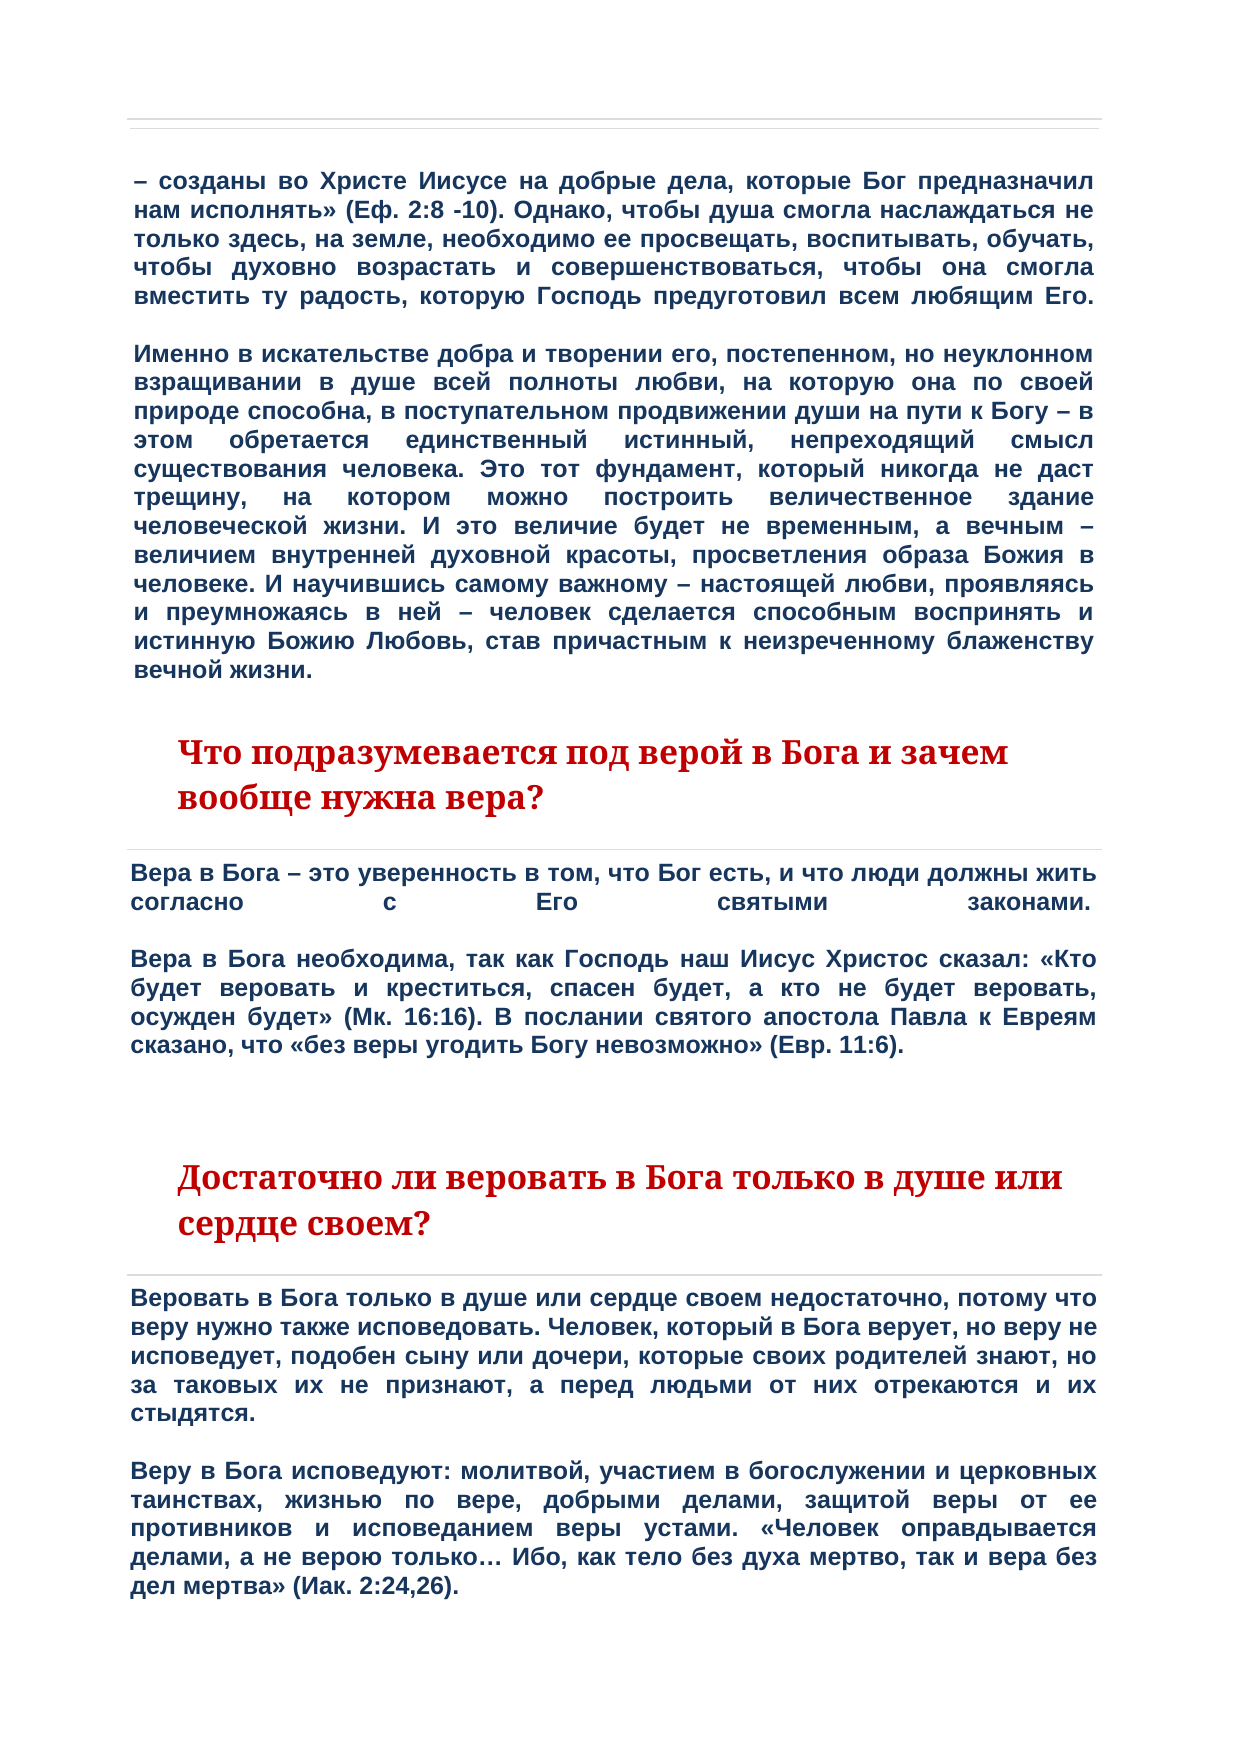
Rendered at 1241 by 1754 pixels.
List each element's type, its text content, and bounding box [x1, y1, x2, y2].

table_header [127, 120, 1102, 699]
table_header Вера в Бога – это уверенность в том, что Бог есть, и что люди должны жить согласно с Его святыми законами. Вера в Бога необходима, так как Господь наш Иисус Христос сказал: «Кто будет веровать и креститься, спасен будет, а кто не будет веровать, осужден будет» (Мк. 16:16). В послании святого апостола Павла к Евреям сказано, что «без веры угодить Богу невозможно» (Евр. 11:6). [127, 850, 1102, 1125]
text Достаточно ли веровать в Бога только в душе или сердце своем? [177, 1154, 1152, 1245]
text Что подразумевается под верой в Бога и зачем вообще нужна вера? [177, 728, 1152, 819]
table_header Веровать в Бога только в душе или сердце своем недостаточно, потому что веру нужно также исповедовать. Человек, который в Бога верует, но веру не исповедует, подобен сыну или дочери, которые своих родителей знают, но за таковых их не признают, а перед людьми от них отрекаются и их стыдятся. Веру в Бога исповедуют: молитвой, участием в богослужении и церковных таинствах, жизнью по вере, добрыми делами, защитой веры от ее противников и исповеданием веры устами. «Человек оправдывается делами, а не верою только… Ибо, как тело без духа мертво, так и вера без дел мертва» (Иак. 2:24,26). [127, 1276, 1102, 1607]
